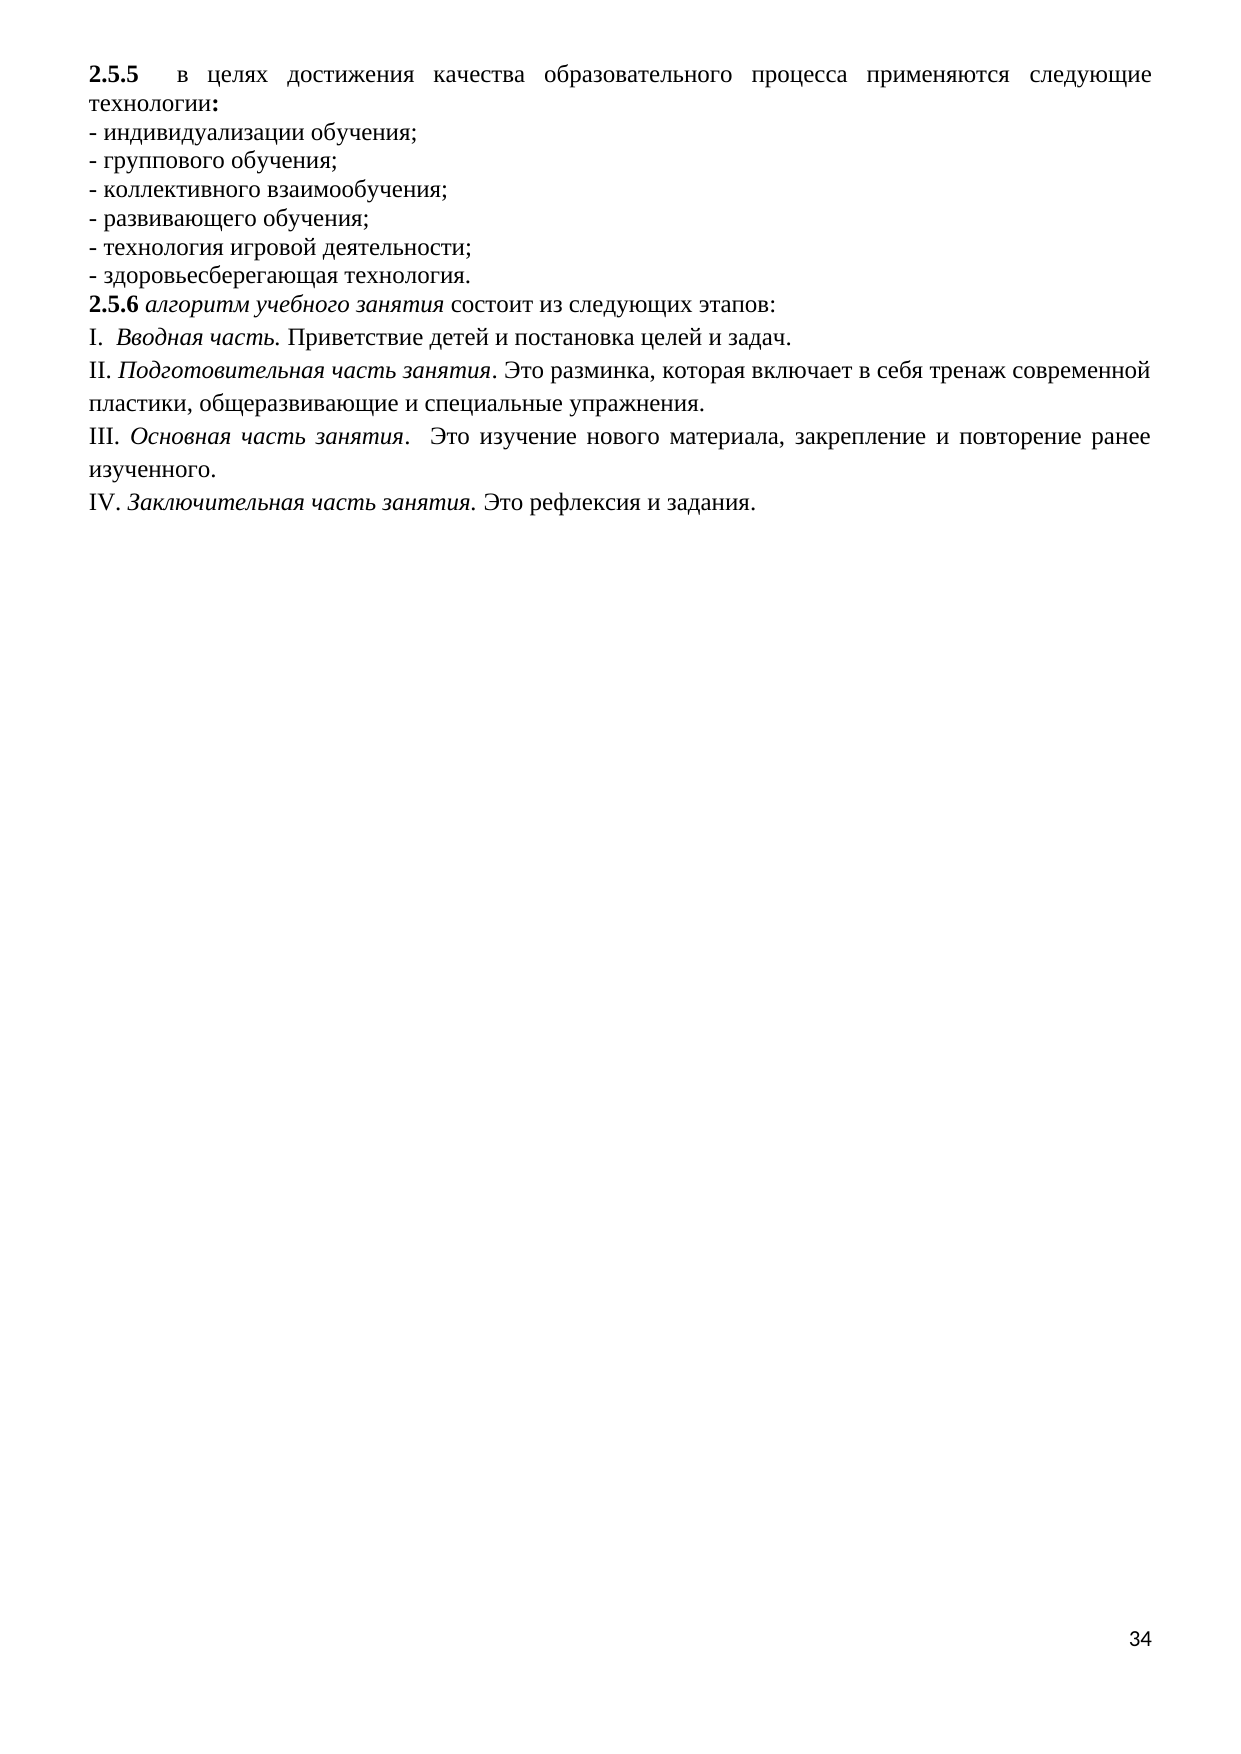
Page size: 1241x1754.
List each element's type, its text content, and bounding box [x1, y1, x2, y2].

text II. Подготовительная часть занятия. Это разминка, которая включает в себя тренаж современной пластики, общеразвивающие и специальные упражнения. [89, 355, 1152, 417]
text - коллективного взаимообучения; [89, 174, 1152, 203]
text 2.5.6 алгоритм учебного занятия состоит из следующих этапов: [89, 289, 1152, 318]
text - группового обучения; [89, 145, 1152, 174]
text 2.5.5 в целях достижения качества образовательного процесса применяются следующие технологии: [89, 59, 1152, 117]
text III. Основная часть занятия. Это изучение нового материала, закрепление и повторение ранее изученного. [89, 421, 1152, 483]
text I. Вводная часть. Приветствие детей и постановка целей и задач. [89, 322, 1152, 351]
text IV. Заключительная часть занятия. Это рефлексия и задания. [89, 487, 1152, 516]
text - развивающего обучения; [89, 203, 1152, 232]
text - технология игровой деятельности; [89, 232, 1152, 260]
text - здоровьесберегающая технология. [89, 260, 1152, 289]
text - индивидуализации обучения; [89, 117, 1152, 145]
